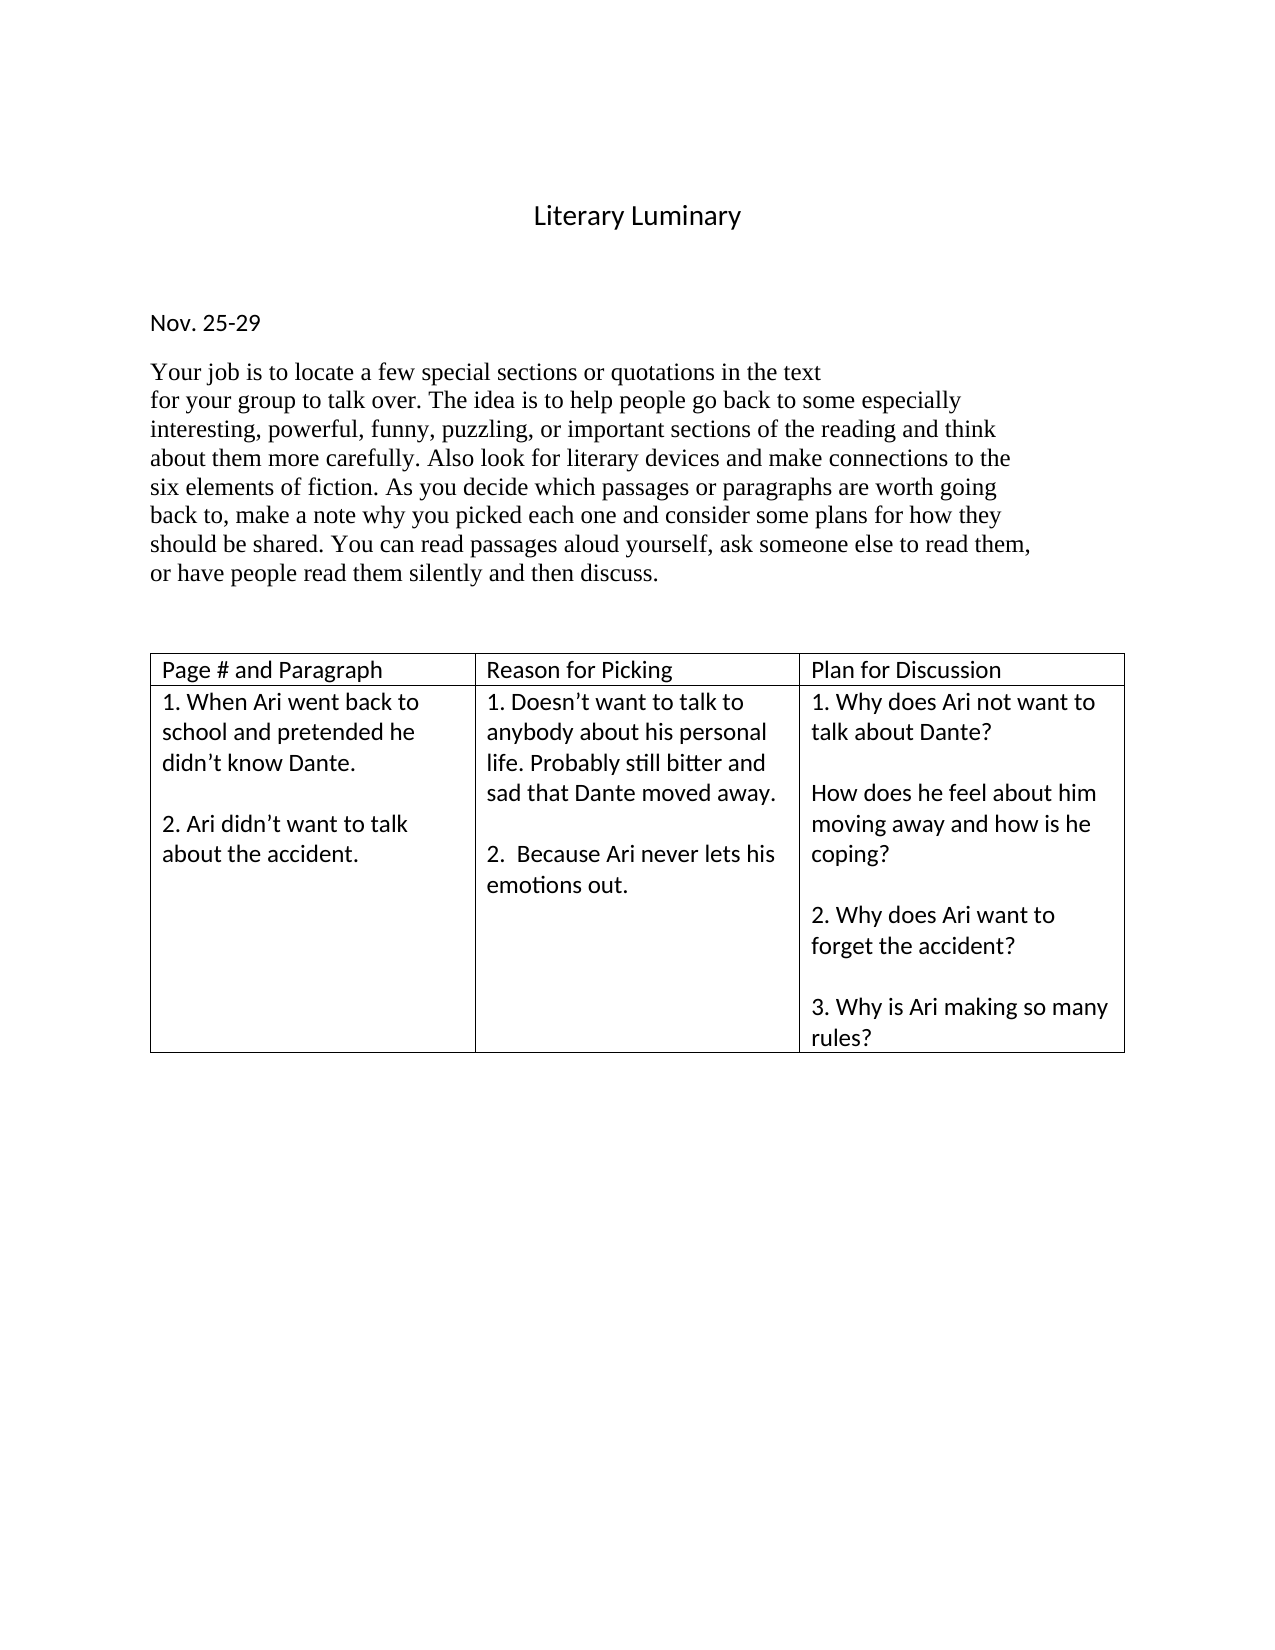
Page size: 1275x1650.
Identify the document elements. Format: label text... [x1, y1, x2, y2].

text for your group to talk over. The idea is to help people go back to some especially [150, 385, 1125, 414]
table_header Reason for Picking [476, 654, 799, 685]
table_cell 1. Doesn’t want to talk to anybody about his personal life. Probably still bitter and sad that Dante moved away. 2. Because Ari never lets his emotions out. [476, 686, 799, 1052]
table_header Plan for Discussion [800, 654, 1124, 685]
text back to, make a note why you picked each one and consider some plans for how they [150, 500, 1125, 529]
text about them more carefully. Also look for literary devices and make connections to the [150, 443, 1125, 472]
table_cell 1. Why does Ari not want to talk about Dante? How does he feel about him moving away and how is he coping? 2. Why does Ari want to forget the accident? 3. Why is Ari making so many rules? [800, 686, 1124, 1052]
text or have people read them silently and then discuss. [150, 558, 1125, 587]
text should be shared. You can read passages aloud yourself, ask someone else to read them, [150, 529, 1125, 558]
text Nov. 25-29 [150, 307, 1125, 338]
table_cell 1. When Ari went back to school and pretended he didn’t know Dante. 2. Ari didn’t want to talk about the accident. [151, 686, 475, 1052]
text Literary Luminary [150, 197, 1125, 232]
text six elements of fiction. As you decide which passages or paragraphs are worth going [150, 472, 1125, 500]
text Your job is to locate a few special sections or quotations in the text [150, 357, 1125, 385]
table_header Page # and Paragraph [151, 654, 475, 685]
text interesting, powerful, funny, puzzling, or important sections of the reading and think [150, 414, 1125, 443]
